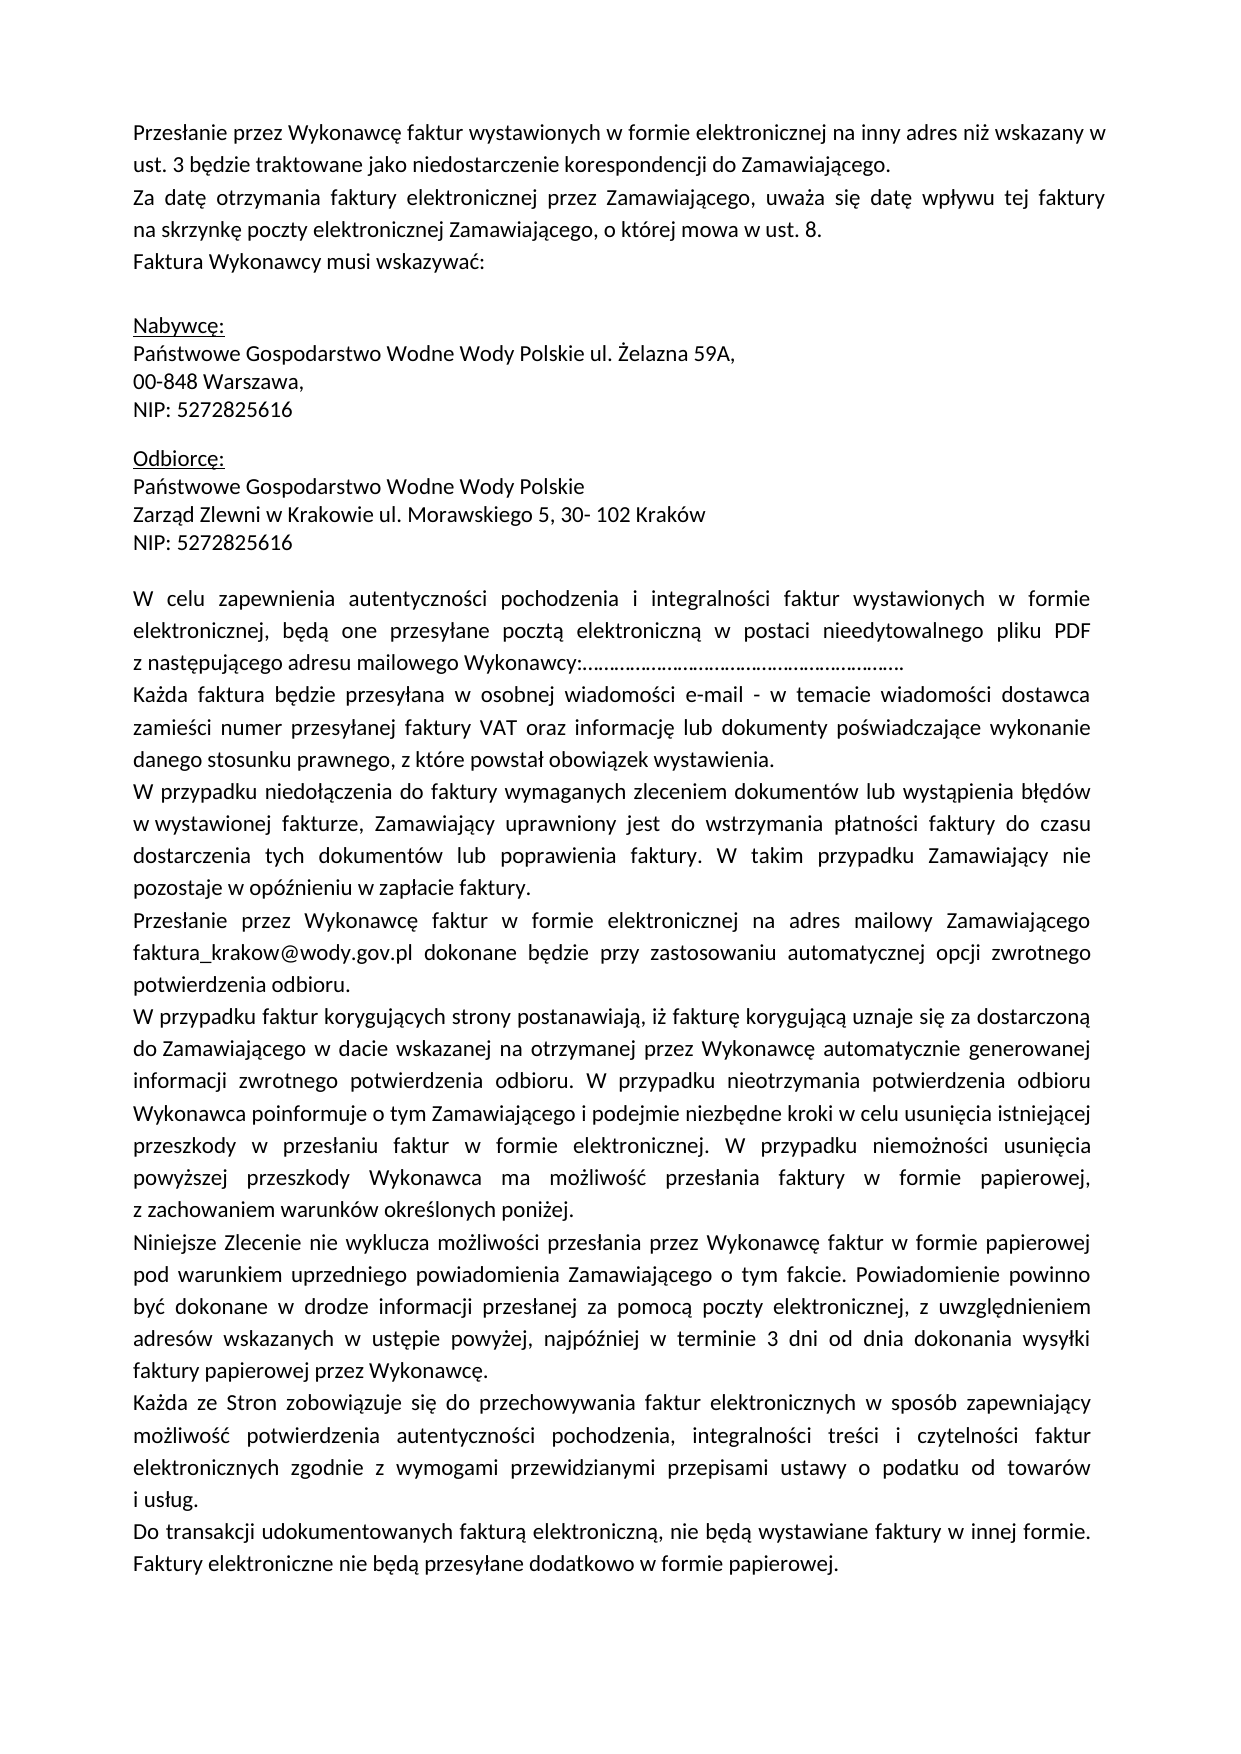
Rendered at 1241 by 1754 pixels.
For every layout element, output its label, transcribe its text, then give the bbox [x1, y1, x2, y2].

text Do transakcji udokumentowanych fakturą elektroniczną, nie będą wystawiane faktury w innej formie. Faktury elektroniczne nie będą przesyłane dodatkowo w formie papierowej. [133, 1517, 1092, 1577]
text NIP: 5272825616 [133, 395, 1107, 423]
text Przesłanie przez Wykonawcę faktur w formie elektronicznej na adres mailowy Zamawiającego faktura_krakow@wody.gov.pl dokonane będzie przy zastosowaniu automatycznej opcji zwrotnego potwierdzenia odbioru. [133, 906, 1092, 998]
text W celu zapewnienia autentyczności pochodzenia i integralności faktur wystawionych w formie elektronicznej, będą one przesyłane pocztą elektroniczną w postaci nieedytowalnego pliku PDF z następującego adresu mailowego Wykonawcy:……………………………………………………. [133, 584, 1092, 676]
list Faktura Wykonawcy musi wskazywać: [133, 247, 1107, 275]
text W przypadku faktur korygujących strony postanawiają, iż fakturę korygującą uznaje się za dostarczoną do Zamawiającego w dacie wskazanej na otrzymanej przez Wykonawcę automatycznie generowanej informacji zwrotnego potwierdzenia odbioru. W przypadku nieotrzymania potwierdzenia odbioru Wykonawca poinformuje o tym Zamawiającego i podejmie niezbędne kroki w celu usunięcia istniejącej przeszkody w przesłaniu faktur w formie elektronicznej. W przypadku niemożności usunięcia powyższej przeszkody Wykonawca ma możliwość przesłania faktury w formie papierowej, z zachowaniem warunków określonych poniżej. [133, 1002, 1092, 1223]
text 00-848 Warszawa, [133, 367, 1107, 395]
text Nabywcę: [133, 311, 1107, 339]
text W przypadku niedołączenia do faktury wymaganych zleceniem dokumentów lub wystąpienia błędów w wystawionej fakturze, Zamawiający uprawniony jest do wstrzymania płatności faktury do czasu dostarczenia tych dokumentów lub poprawienia faktury. W takim przypadku Zamawiający nie pozostaje w opóźnieniu w zapłacie faktury. [133, 777, 1092, 902]
list Za datę otrzymania faktury elektronicznej przez Zamawiającego, uważa się datę wpływu tej faktury na skrzynkę poczty elektronicznej Zamawiającego, o której mowa w ust. 8. [133, 183, 1107, 243]
text Państwowe Gospodarstwo Wodne Wody Polskie [133, 472, 1092, 500]
text Każda faktura będzie przesyłana w osobnej wiadomości e-mail - w temacie wiadomości dostawca zamieści numer przesyłanej faktury VAT oraz informację lub dokumenty poświadczające wykonanie danego stosunku prawnego, z które powstał obowiązek wystawienia. [133, 680, 1092, 773]
text Niniejsze Zlecenie nie wyklucza możliwości przesłania przez Wykonawcę faktur w formie papierowej pod warunkiem uprzedniego powiadomienia Zamawiającego o tym fakcie. Powiadomienie powinno być dokonane w drodze informacji przesłanej za pomocą poczty elektronicznej, z uwzględnieniem adresów wskazanych w ustępie powyżej, najpóźniej w terminie 3 dni od dnia dokonania wysyłki faktury papierowej przez Wykonawcę. [133, 1228, 1092, 1384]
text Państwowe Gospodarstwo Wodne Wody Polskie ul. Żelazna 59A, [133, 339, 1107, 367]
list Przesłanie przez Wykonawcę faktur wystawionych w formie elektronicznej na inny adres niż wskazany w ust. 3 będzie traktowane jako niedostarczenie korespondencji do Zamawiającego. [133, 118, 1107, 178]
text Odbiorcę: [133, 444, 1107, 472]
text NIP: 5272825616 [133, 528, 1092, 556]
text Każda ze Stron zobowiązuje się do przechowywania faktur elektronicznych w sposób zapewniający możliwość potwierdzenia autentyczności pochodzenia, integralności treści i czytelności faktur elektronicznych zgodnie z wymogami przewidzianymi przepisami ustawy o podatku od towarów i usług. [133, 1388, 1092, 1513]
text Zarząd Zlewni w Krakowie ul. Morawskiego 5, 30- 102 Kraków [133, 500, 1092, 528]
